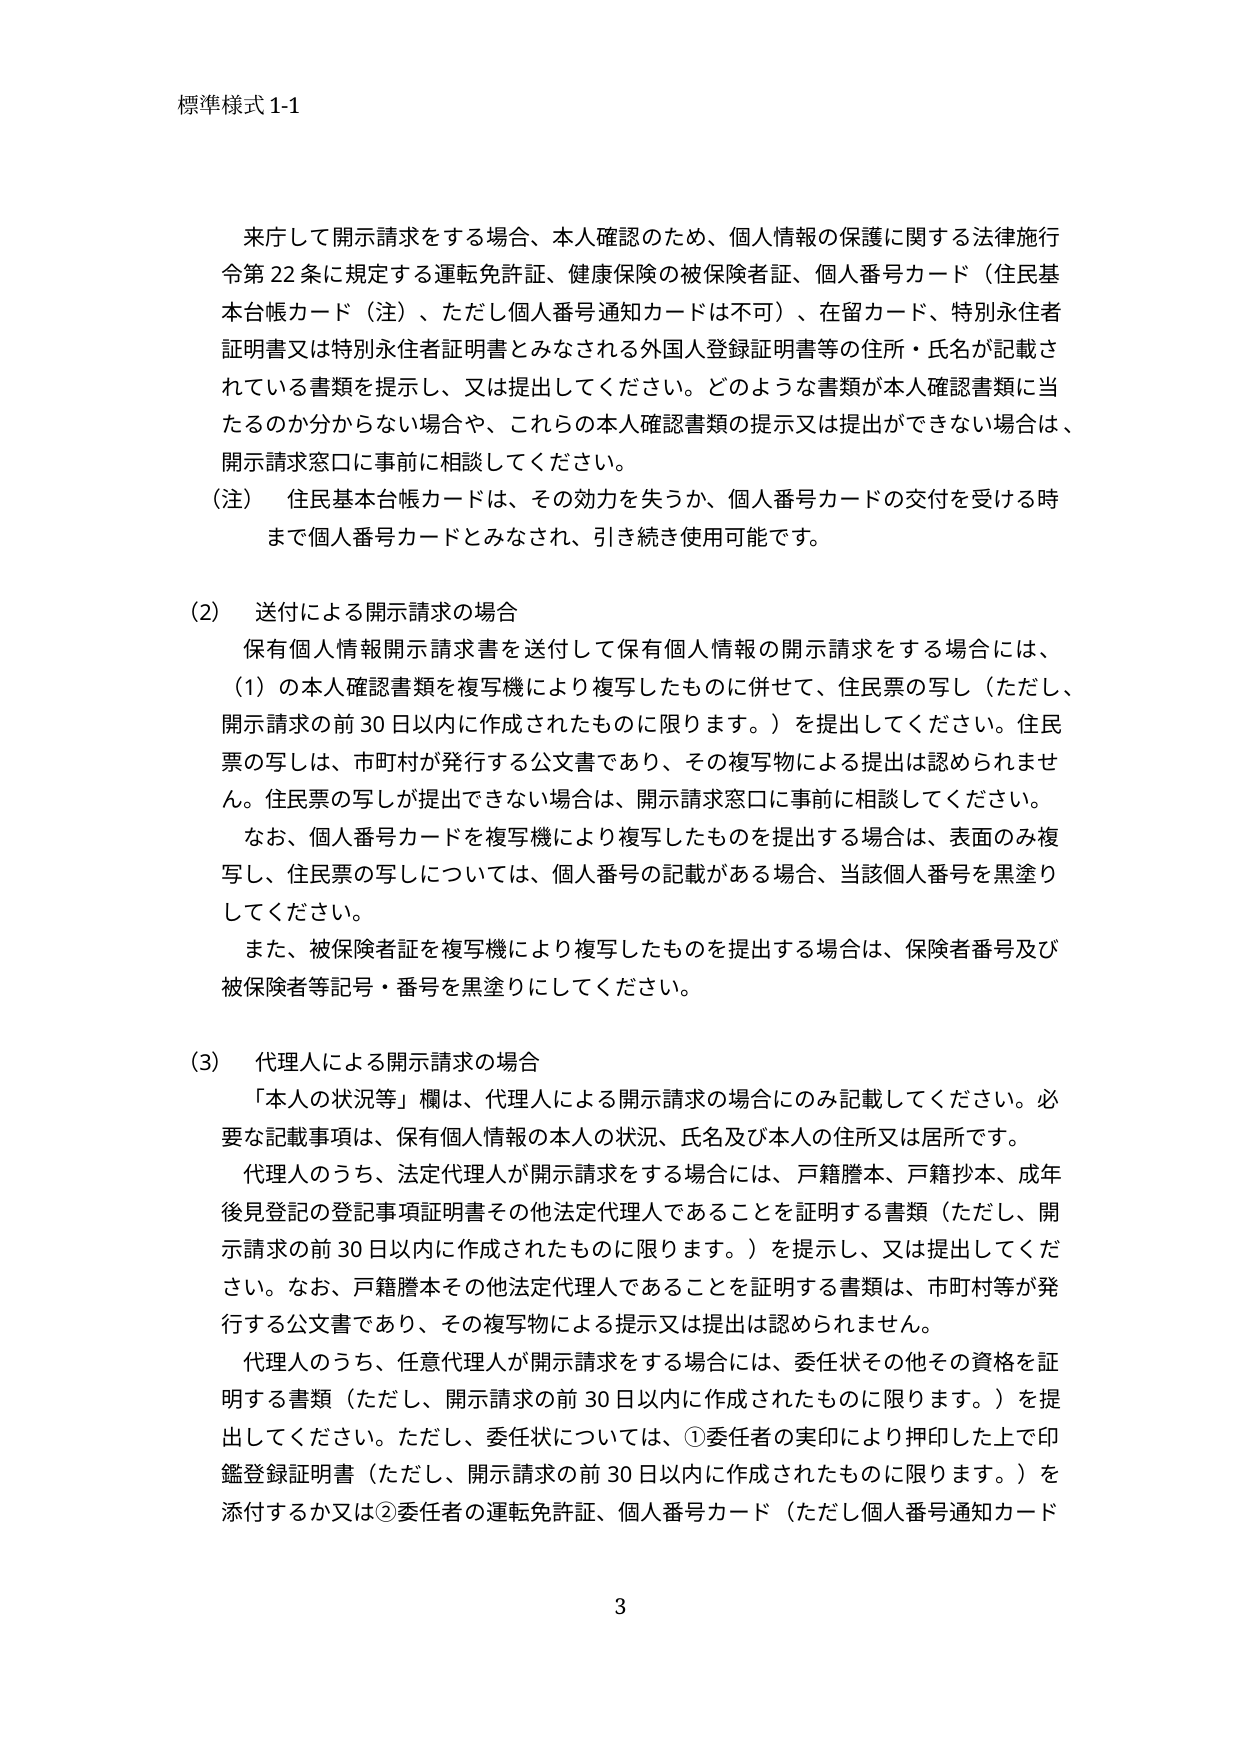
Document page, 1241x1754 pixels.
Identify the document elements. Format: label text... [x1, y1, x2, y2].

text なお、個人番号カードを複写機により複写したものを提出する場合は、表面のみ複写し、住民票の写しについては、個人番号の記載がある場合、当該個人番号を黒塗りしてください。 [221, 817, 1063, 929]
text 来庁して開示請求をする場合、本人確認のため、個人情報の保護に関する法律施行令第22条に規定する運転免許証、健康保険の被保険者証、個人番号カード（住民基本台帳カード（注）、ただし個人番号通知カードは不可）、在留カード、特別永住者証明書又は特別永住者証明書とみなされる外国人登録証明書等の住所・氏名が記載されている書類を提示し、又は提出してください。どのような書類が本人確認書類に当たるのか分からない場合や、これらの本人確認書類の提示又は提出ができない場合は、開示請求窓口に事前に相談してください。 [177, 217, 1063, 479]
text （3） 代理人による開示請求の場合 [177, 1042, 1063, 1079]
text 「本人の状況等」欄は、代理人による開示請求の場合にのみ記載してください。必要な記載事項は、保有個人情報の本人の状況、氏名及び本人の住所又は居所です。 [221, 1079, 1063, 1154]
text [221, 1342, 1063, 1529]
text 保有個人情報開示請求書を送付して保有個人情報の開示請求をする場合には、（1）の本人確認書類を複写機により複写したものに併せて、住民票の写し（ただし、開示請求の前30日以内に作成されたものに限ります。）を提出してください。住民票の写しは、市町村が発行する公文書であり、その複写物による提出は認められません。住民票の写しが提出できない場合は、開示請求窓口に事前に相談してください。 [221, 629, 1063, 817]
text 代理人のうち、法定代理人が開示請求をする場合には、戸籍謄本、戸籍抄本、成年後見登記の登記事項証明書その他法定代理人であることを証明する書類（ただし、開示請求の前30日以内に作成されたものに限ります。）を提示し、又は提出してください。なお、戸籍謄本その他法定代理人であることを証明する書類は、市町村等が発行する公文書であり、その複写物による提示又は提出は認められません。 [221, 1154, 1063, 1342]
text また、被保険者証を複写機により複写したものを提出する場合は、保険者番号及び被保険者等記号・番号を黒塗りにしてください。 [221, 929, 1063, 1004]
text （2） 送付による開示請求の場合 [177, 592, 1063, 629]
text （注） 住民基本台帳カードは、その効力を失うか、個人番号カードの交付を受ける時まで個人番号カードとみなされ、引き続き使用可能です。 [199, 479, 1063, 554]
